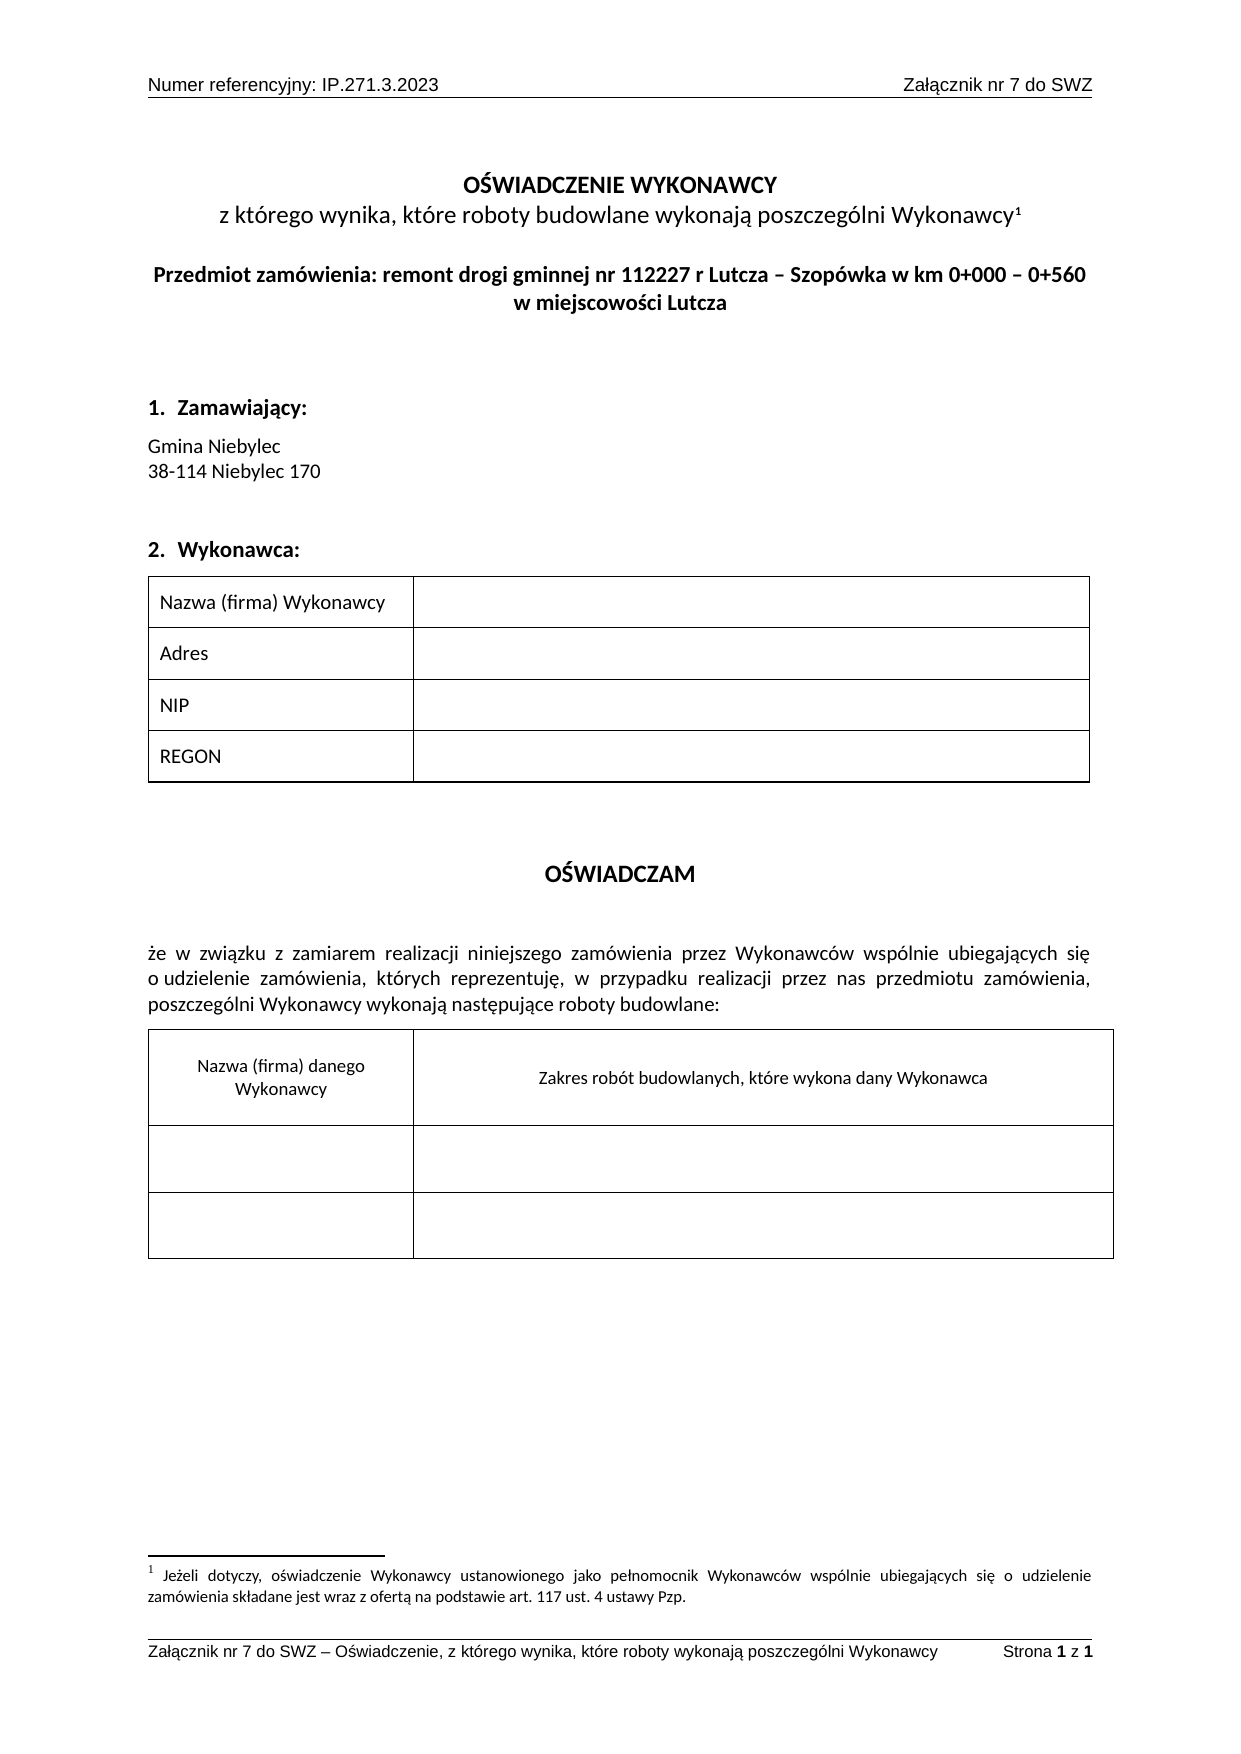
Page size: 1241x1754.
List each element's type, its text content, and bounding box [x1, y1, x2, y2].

table_cell [414, 1126, 1113, 1192]
table_cell [414, 628, 1089, 678]
text z którego wynika, które roboty budowlane wykonają poszczególni Wykonawcy [148, 199, 1092, 230]
text OŚWIADCZAM [148, 859, 1092, 889]
table_cell Adres [149, 628, 413, 678]
table_cell REGON [149, 731, 413, 781]
table_cell [149, 1193, 413, 1258]
table_cell [414, 1193, 1113, 1258]
table_cell [414, 680, 1089, 730]
text Gmina Niebylec [148, 433, 1092, 459]
table_header Nazwa (firma) Wykonawcy [149, 577, 413, 627]
list Zamawiający: [148, 393, 1092, 421]
table_header Nazwa (firma) danego Wykonawcy [149, 1030, 413, 1125]
text 38-114 Niebylec 170 [148, 459, 1092, 484]
text OŚWIADCZENIE WYKONAWCY [148, 169, 1092, 199]
list Wykonawca: [148, 535, 1092, 563]
text Przedmiot zamówienia: remont drogi gminnej nr 112227 r Lutcza – Szopówka w km 0+000 – 0+560 w miejscowości Lutcza [148, 261, 1092, 317]
table_cell [149, 1126, 413, 1192]
table_header [414, 577, 1089, 627]
table_header Zakres robót budowlanych, które wykona dany Wykonawca [414, 1030, 1113, 1125]
table_cell [414, 731, 1089, 781]
table_cell NIP [149, 680, 413, 730]
text że w związku z zamiarem realizacji niniejszego zamówienia przez Wykonawców wspólnie ubiegających się o udzielenie zamówienia, których reprezentuję, w przypadku realizacji przez nas przedmiotu zamówienia, poszczególni Wykonawcy wykonają następujące roboty budowlane: [148, 940, 1092, 1016]
